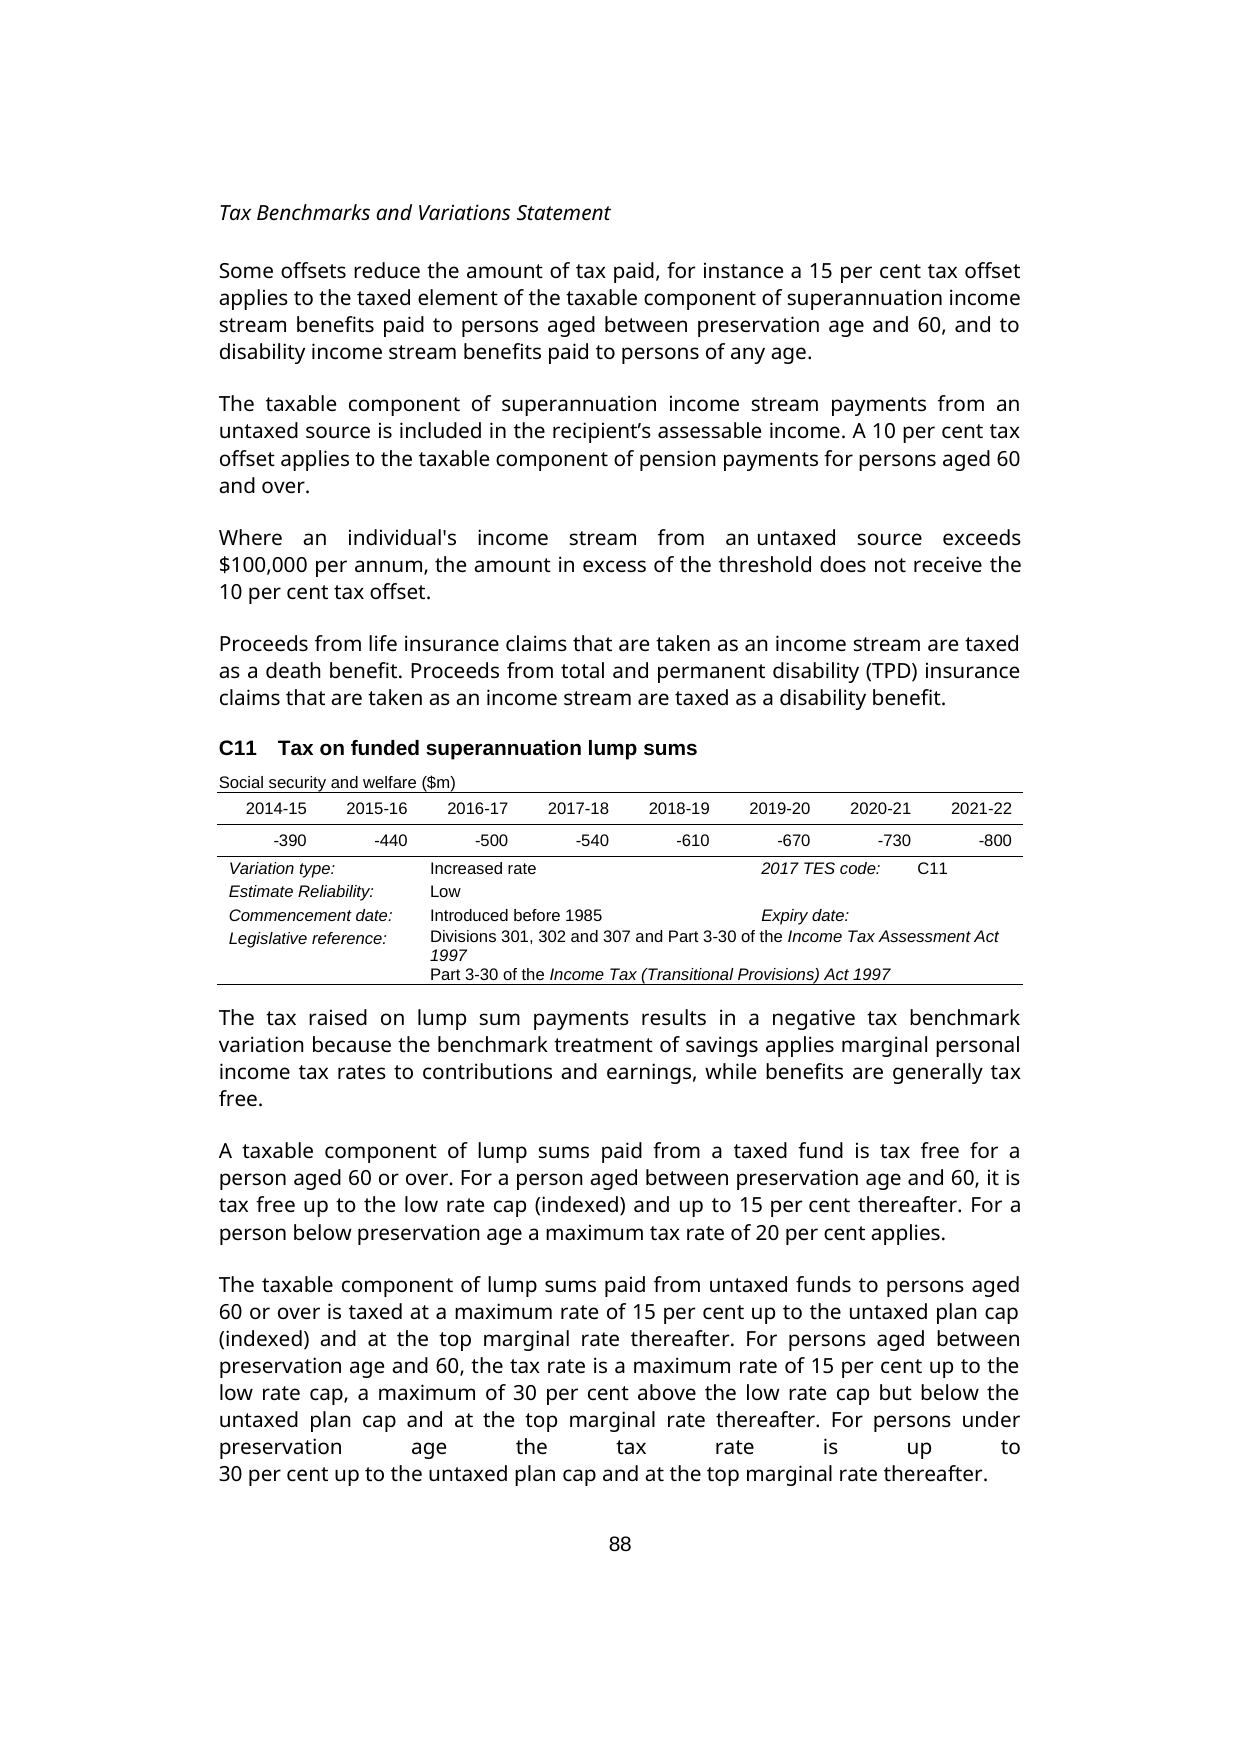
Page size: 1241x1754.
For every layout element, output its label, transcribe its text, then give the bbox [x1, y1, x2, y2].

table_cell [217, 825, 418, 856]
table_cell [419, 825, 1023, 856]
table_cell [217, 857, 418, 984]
text Where an individual's income stream from an untaxed source exceeds $100,000 per annum, the amount in excess of the threshold does not receive the 10 per cent tax offset. [218, 523, 1022, 605]
text A taxable component of lump sums paid from a taxed fund is tax free for a person aged 60 or over. For a person aged between preservation age and 60, it is tax free up to the low rate cap (indexed) and up to 15 per cent thereafter. For a person below preservation age a maximum tax rate of 20 per cent applies. [218, 1137, 1022, 1245]
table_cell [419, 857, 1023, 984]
text The taxable component of superannuation income stream payments from an untaxed source is included in the recipient’s assessable income. A 10 per cent tax offset applies to the taxable component of pension payments for persons aged 60 and over. [218, 390, 1022, 498]
text The taxable component of lump sums paid from untaxed funds to persons aged 60 or over is taxed at a maximum rate of 15 per cent up to the untaxed plan cap (indexed) and at the top marginal rate thereafter. For persons aged between preservation age and 60, the tax rate is a maximum rate of 15 per cent up to the low rate cap, a maximum of 30 per cent above the low rate cap but below the untaxed plan cap and at the top marginal rate thereafter. For persons under preservation age the tax rate is up to 30 per cent up to the untaxed plan cap and at the top marginal rate thereafter. [218, 1270, 1022, 1487]
text C11 Tax on funded superannuation lump sums [218, 736, 1022, 760]
text Social security and welfare ($m) [218, 772, 1022, 792]
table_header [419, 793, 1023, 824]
text Proceeds from life insurance claims that are taken as an income stream are taxed as a death benefit. Proceeds from total and permanent disability (TPD) insurance claims that are taken as an income stream are taxed as a disability benefit. [218, 630, 1022, 711]
text Some offsets reduce the amount of tax paid, for instance a 15 per cent tax offset applies to the taxed element of the taxable component of superannuation income stream benefits paid to persons aged between preservation age and 60, and to disability income stream benefits paid to persons of any age. [218, 257, 1022, 365]
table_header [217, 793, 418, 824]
text The tax raised on lump sum payments results in a negative tax benchmark variation because the benchmark treatment of savings applies marginal personal income tax rates to contributions and earnings, while benefits are generally tax free. [218, 1004, 1022, 1112]
